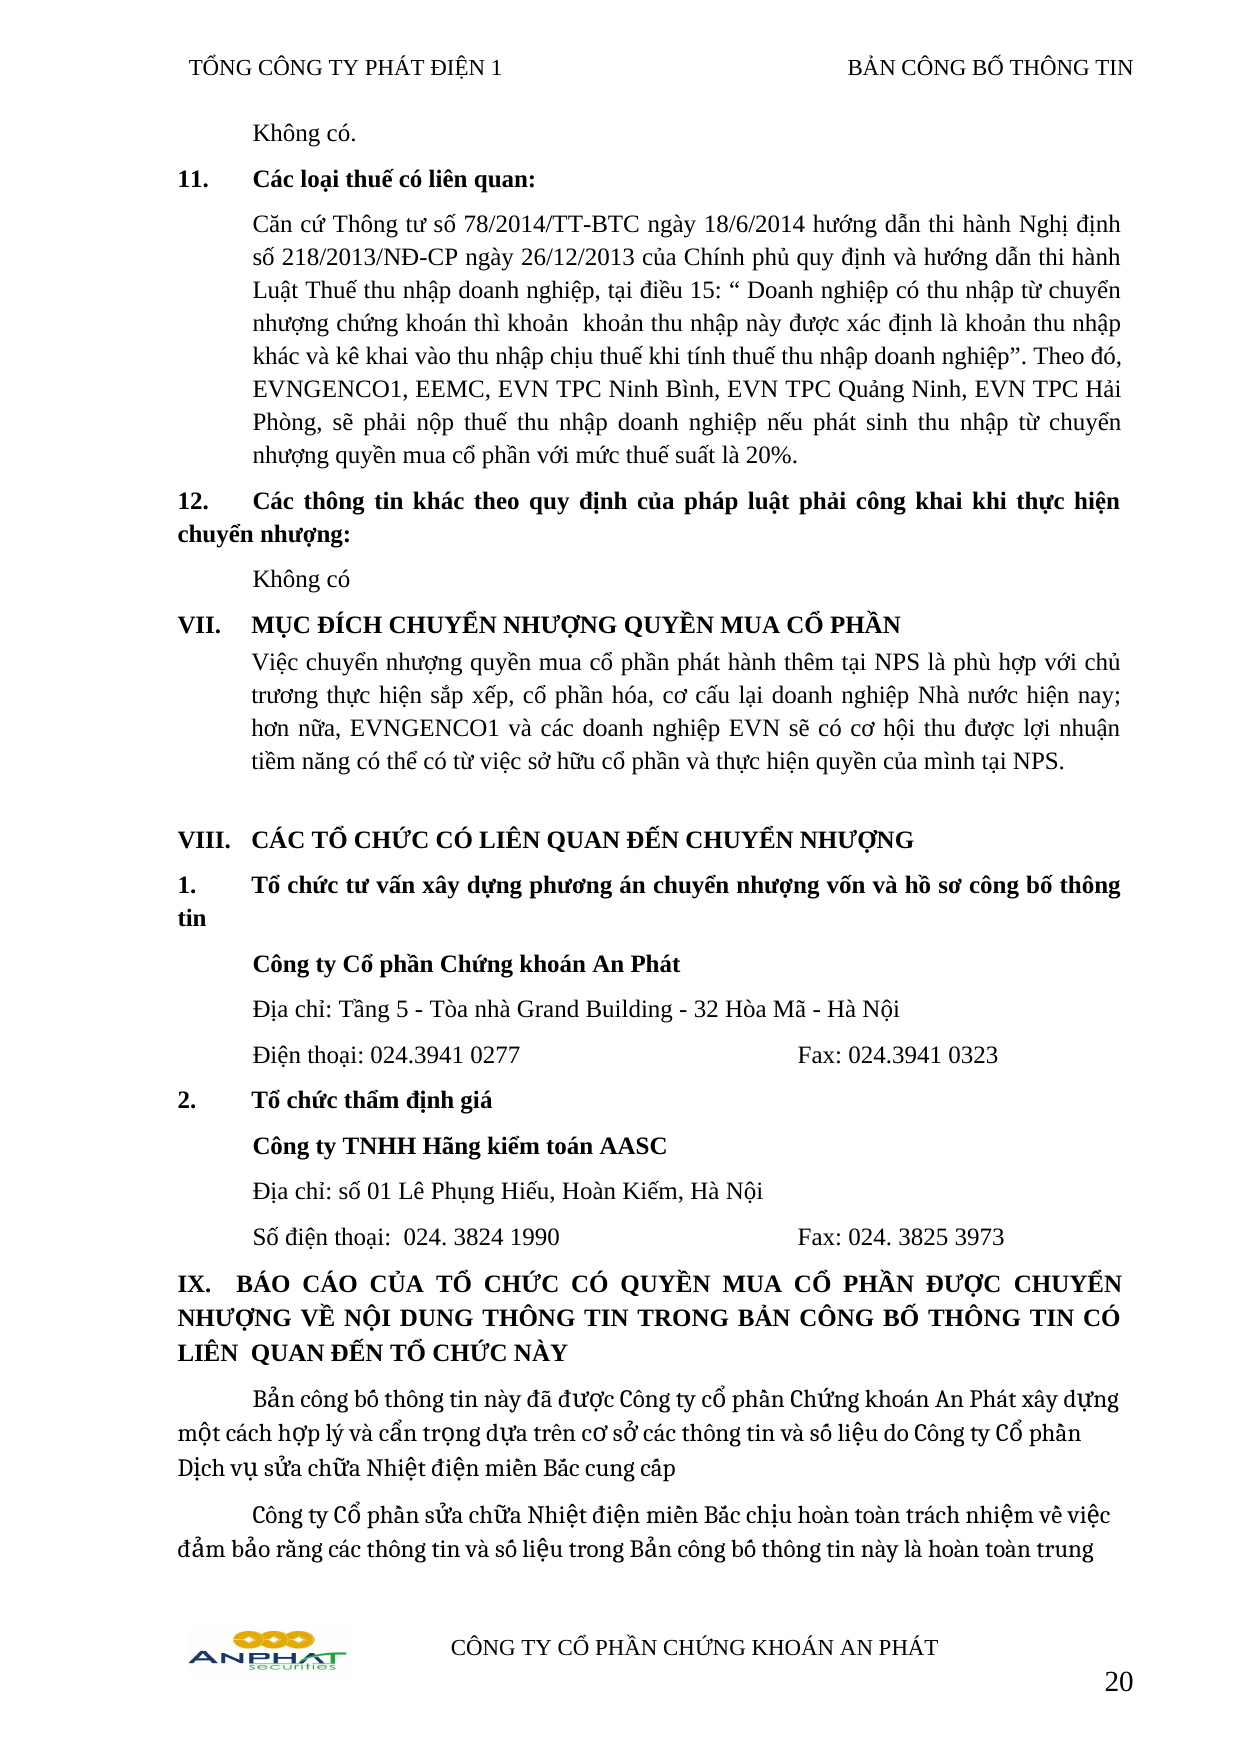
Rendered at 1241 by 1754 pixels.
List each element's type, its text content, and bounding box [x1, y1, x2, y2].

text Địa chỉ: số 01 Lê Phụng Hiếu, Hoàn Kiếm, Hà Nội [252, 1176, 1122, 1205]
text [177, 1501, 1122, 1564]
list Tổ chức thẩm định giá [177, 1085, 1122, 1114]
list Không có. [232, 118, 1122, 147]
list Các loại thuế có liên quan: [177, 164, 1122, 192]
text Công ty TNHH Hãng kiểm toán AASC [252, 1131, 1122, 1159]
text Số điện thoại: 024. 3824 1990 Fax: 024. 3825 3973 [252, 1222, 1122, 1251]
text Địa chỉ: Tầng 5 - Tòa nhà Grand Building - 32 Hòa Mã - Hà Nội [252, 994, 1122, 1023]
text Bản công bố thông tin này đã được Công ty cổ phần Chứng khoán An Phát xây dựng một cách hợp lý và cẩn trọng dựa trên cơ sở các thông tin và số liệu do Công ty Cổ phần Dịch vụ sửa chữa Nhiệt điện miền Bắc cung cấp [177, 1385, 1122, 1482]
list Tổ chức tư vấn xây dựng phương án chuyển nhượng vốn và hồ sơ công bố thông tin [177, 870, 1122, 932]
list Việc chuyển nhượng quyền mua cổ phần phát hành thêm tại NPS là phù hợp với chủ trương thực hiện sắp xếp, cổ phần hóa, cơ cấu lại doanh nghiệp Nhà nước hiện nay; hơn nữa, EVNGENCO1 và các doanh nghiệp EVN sẽ có cơ hội thu được lợi nhuận tiềm năng có thể có từ việc sở hữu cổ phần và thực hiện quyền của mình tại NPS. [251, 647, 1122, 775]
text Công ty Cổ phần Chứng khoán An Phát [252, 949, 1122, 977]
list Căn cứ Thông tư số 78/2014/TT-BTC ngày 18/6/2014 hướng dẫn thi hành Nghị định số 218/2013/NĐ-CP ngày 26/12/2013 của Chính phủ quy định và hướng dẫn thi hành Luật Thuế thu nhập doanh nghiệp, tại điều 15: “ Doanh nghiệp có thu nhập từ chuyển nhượng chứng khoán thì khoản khoản thu nhập này được xác định là khoản thu nhập khác và kê khai vào thu nhập chịu thuế khi tính thuế thu nhập doanh nghiệp”. Theo đó, EVNGENCO1, EEMC, EVN TPC Ninh Bình, EVN TPC Quảng Ninh, EVN TPC Hải Phòng, sẽ phải nộp thuế thu nhập doanh nghiệp nếu phát sinh thu nhập từ chuyển nhượng quyền mua cổ phần với mức thuế suất là 20%. [252, 209, 1122, 469]
text Điện thoại: 024.3941 0277 Fax: 024.3941 0323 [252, 1040, 1122, 1068]
list Không có [232, 564, 1122, 593]
list Các thông tin khác theo quy định của pháp luật phải công khai khi thực hiện chuyển nhượng: [177, 486, 1122, 548]
list BÁO CÁO CỦA TỔ CHỨC CÓ QUYỀN MUA CỔ PHẦN ĐƯỢC CHUYỂN NHƯỢNG VỀ NỘI DUNG THÔNG TIN TRONG BẢN CÔNG BỐ THÔNG TIN CÓ LIÊN QUAN ĐẾN TỔ CHỨC NÀY [177, 1269, 1122, 1367]
picture [188, 1627, 353, 1679]
list MỤC ĐÍCH CHUYỂN NHƯỢNG QUYỀN MUA CỔ PHẦN [177, 610, 1122, 639]
list CÁC TỔ CHỨC CÓ LIÊN QUAN ĐẾN CHUYỂN NHƯỢNG [177, 825, 1122, 853]
